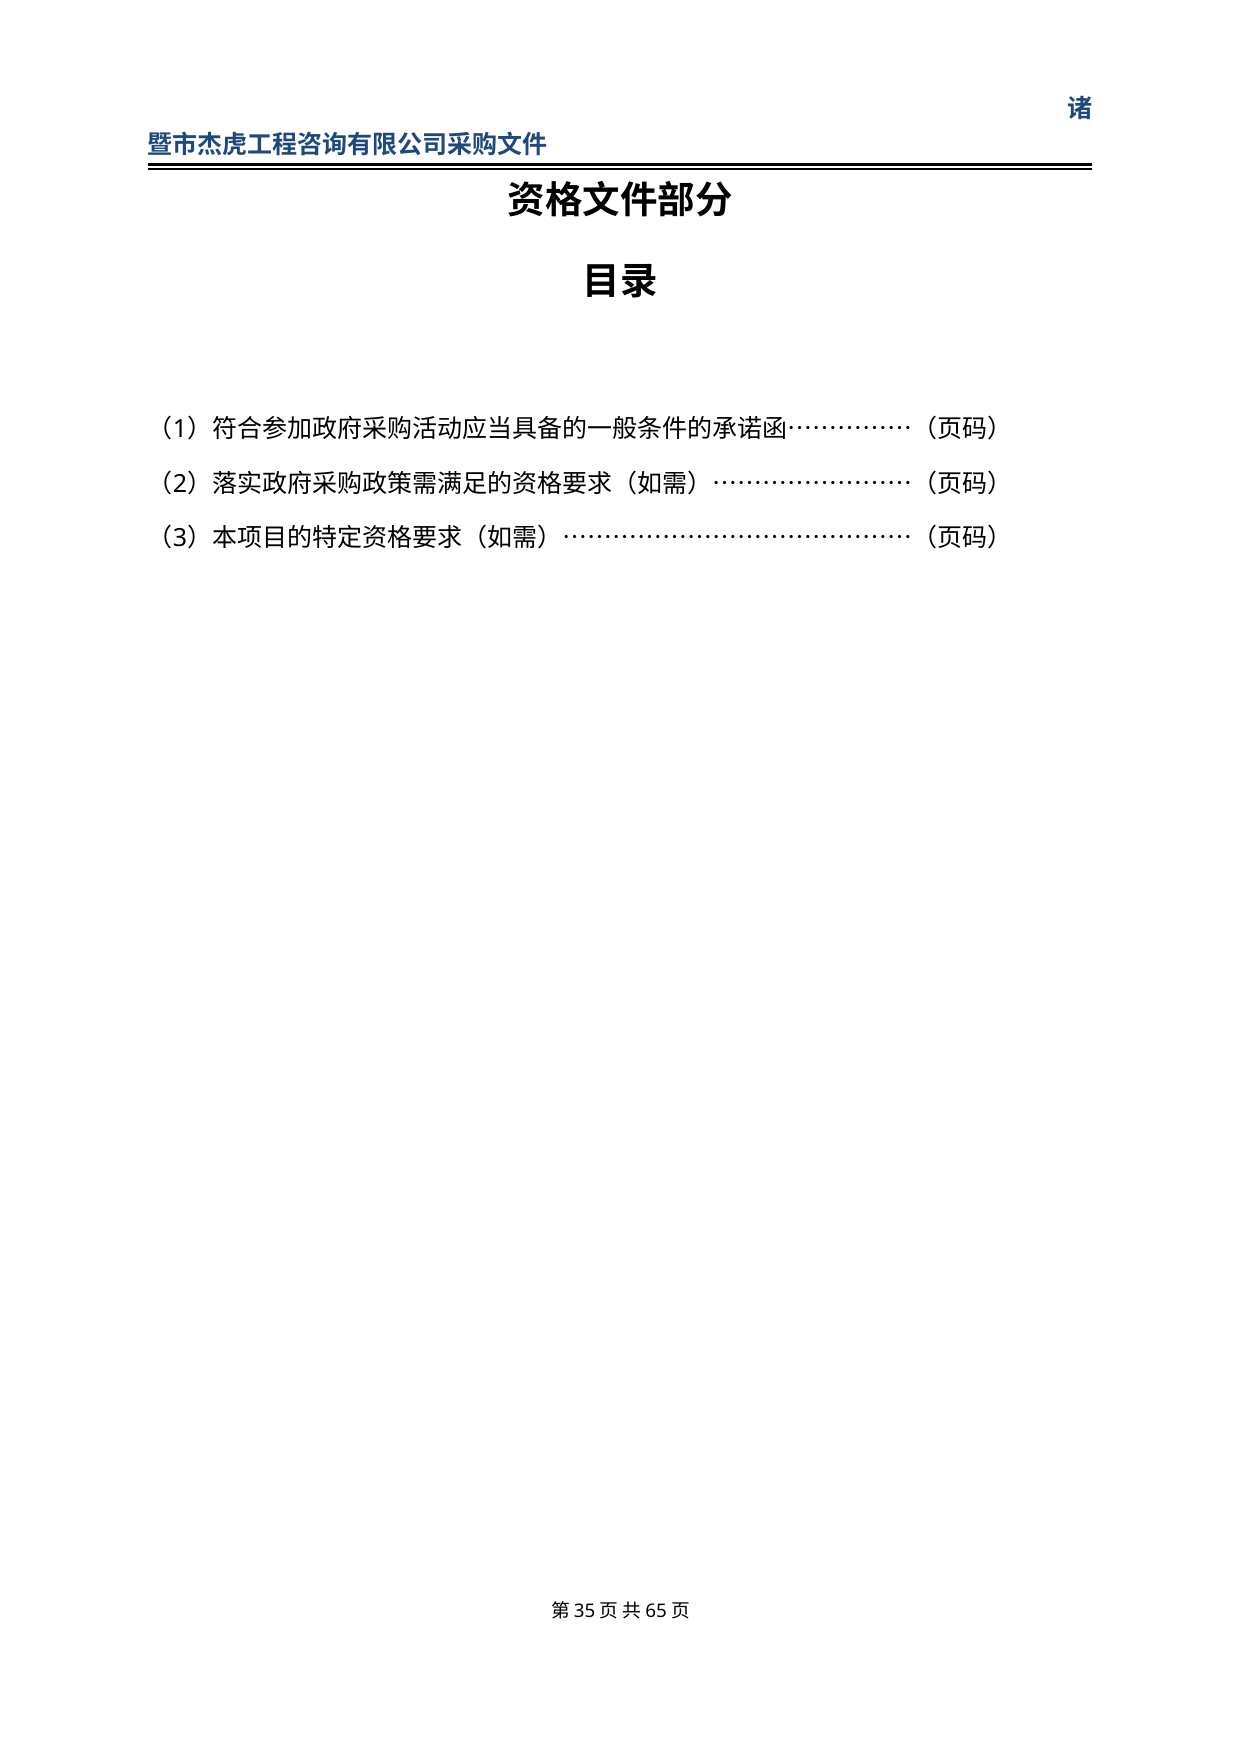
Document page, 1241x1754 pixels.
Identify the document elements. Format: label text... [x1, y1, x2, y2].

text （1）符合参加政府采购活动应当具备的一般条件的承诺函……………（页码） [148, 409, 1092, 445]
text 目录 [148, 251, 1092, 305]
text （3）本项目的特定资格要求（如需）……………………………………（页码） [148, 517, 1092, 554]
text 资格文件部分 [148, 170, 1092, 224]
text （2）落实政府采购政策需满足的资格要求（如需）……………………（页码） [148, 463, 1092, 499]
